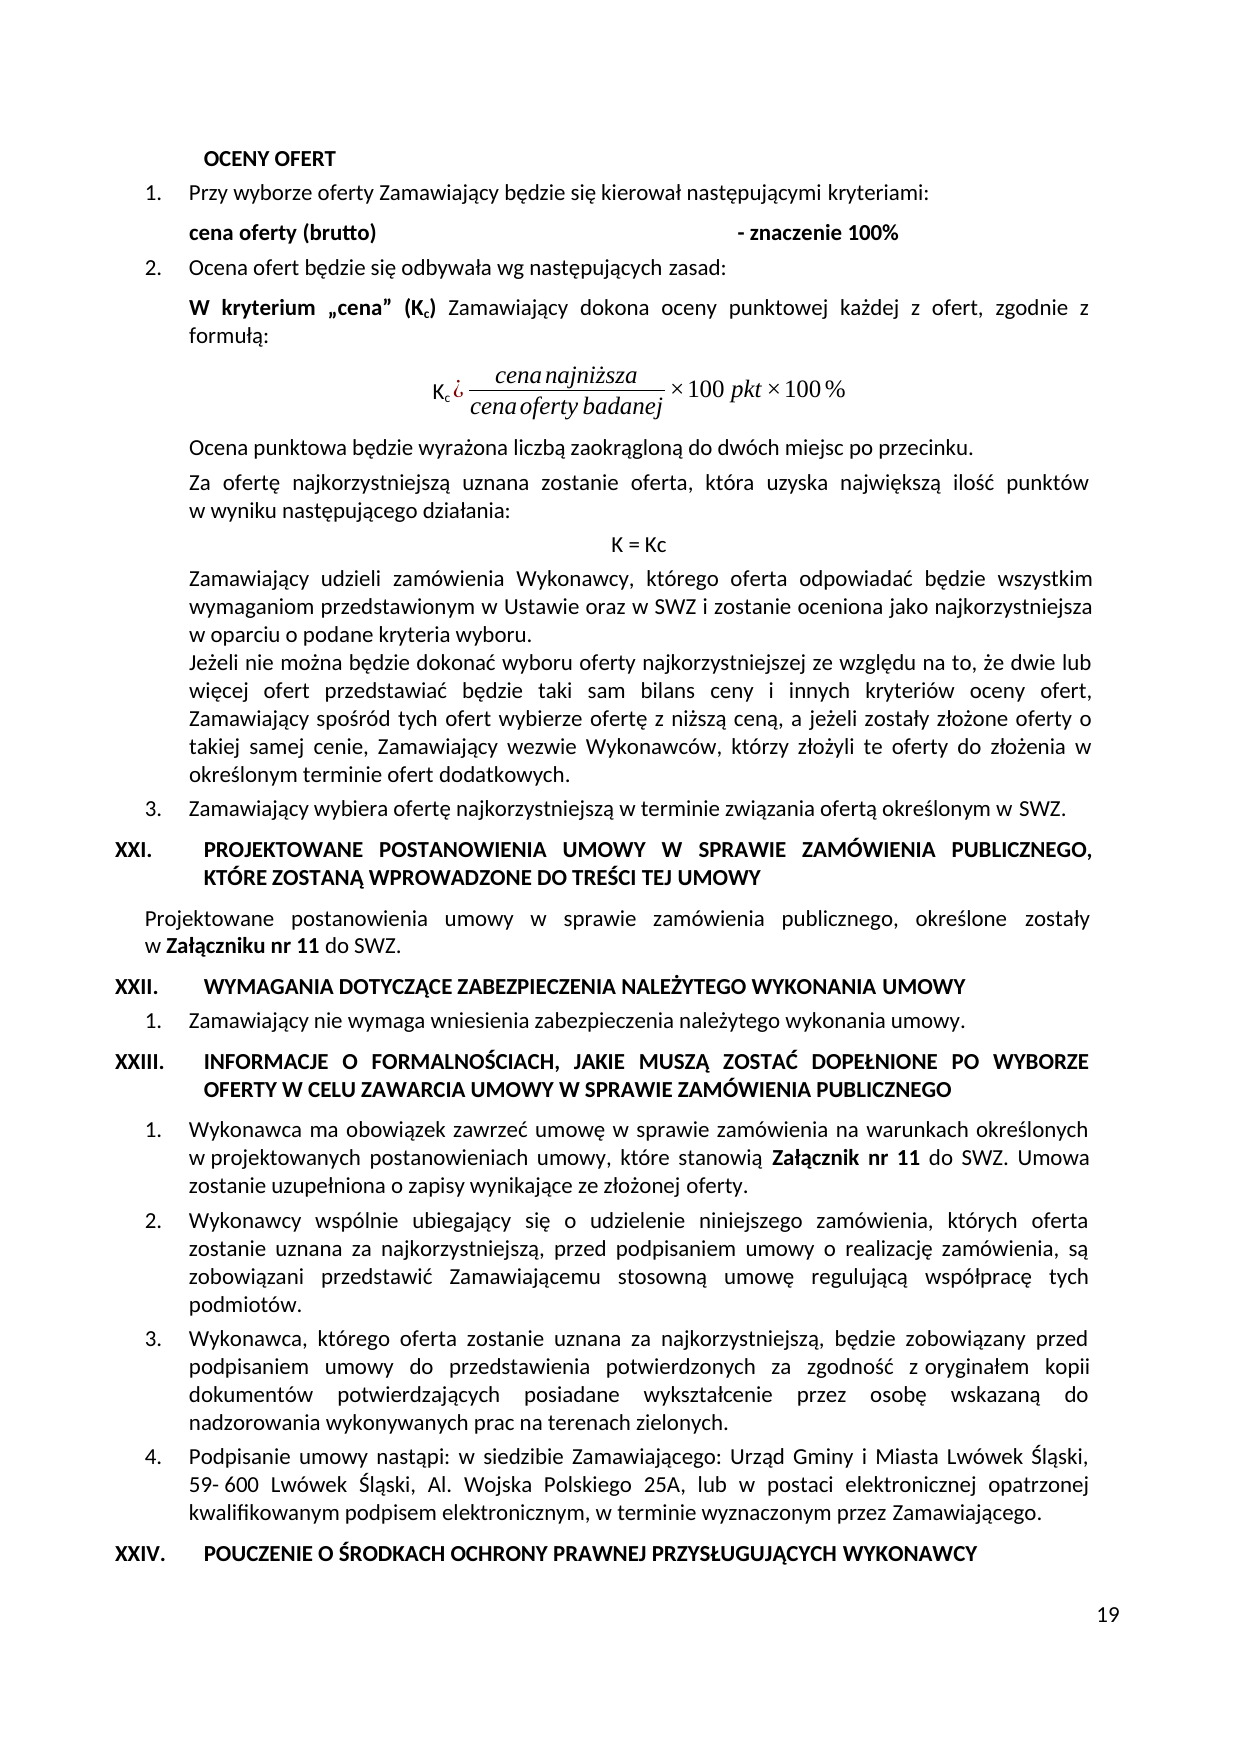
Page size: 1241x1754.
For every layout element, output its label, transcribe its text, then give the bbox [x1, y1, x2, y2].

list Wykonawca ma obowiązek zawrzeć umowę w sprawie zamówienia na warunkach określonych w projektowanych postanowieniach umowy, które stanowią Załącznik nr 11 do SWZ. Umowa zostanie uzupełniona o zapisy wynikające ze złożonej oferty. [144, 1116, 1090, 1199]
list Ocena ofert będzie się odbywała wg następujących zasad: [144, 253, 1090, 281]
list Podpisanie umowy nastąpi: w siedzibie Zamawiającego: Urząd Gminy i Miasta Lwówek Śląski, 59- 600 Lwówek Śląski, Al. Wojska Polskiego 25A, lub w postaci elektronicznej opatrzonej kwalifikowanym podpisem elektronicznym, w terminie wyznaczonym przez Zamawiającego. [144, 1442, 1090, 1527]
list Wykonawcy wspólnie ubiegający się o udzielenie niniejszego zamówienia, których oferta zostanie uznana za najkorzystniejszą, przed podpisaniem umowy o realizację zamówienia, są zobowiązani przedstawić Zamawiającemu stosowną umowę regulującą współpracę tych podmiotów. [144, 1206, 1090, 1318]
list Zamawiający wybiera ofertę najkorzystniejszą w terminie związania ofertą określonym w SWZ. [144, 794, 1119, 823]
text Za ofertę najkorzystniejszą uznana zostanie oferta, która uzyska największą ilość punktów w wyniku następującego działania: [189, 468, 1090, 524]
text Ocena punktowa będzie wyrażona liczbą zaokrągloną do dwóch miejsc po przecinku. [115, 433, 1119, 461]
subtitle INFORMACJE O FORMALNOŚCIACH, JAKIE MUSZĄ ZOSTAĆ DOPEŁNIONE PO WYBORZE OFERTY W CELU ZAWARCIA UMOWY W SPRAWIE ZAMÓWIENIA PUBLICZNEGO [115, 1047, 1090, 1103]
text K = Kc [171, 530, 1106, 558]
subtitle cena oferty (brutto) - znaczenie 100% [189, 218, 1090, 247]
text Kc [151, 362, 1090, 421]
list Wykonawca, którego oferta zostanie uznana za najkorzystniejszą, będzie zobowiązany przed podpisaniem umowy do przedstawienia potwierdzonych za zgodność z oryginałem kopii dokumentów potwierdzających posiadane wykształcenie przez osobę wskazaną do nadzorowania wykonywanych prac na terenach zielonych. [144, 1324, 1090, 1436]
text W kryterium „cena” (Kc) Zamawiający dokona oceny punktowej każdej z ofert, zgodnie z formułą: [189, 293, 1090, 349]
text Jeżeli nie można będzie dokonać wyboru oferty najkorzystniejszej ze względu na to, że dwie lub więcej ofert przedstawiać będzie taki sam bilans ceny i innych kryteriów oceny ofert, Zamawiający spośród tych ofert wybierze ofertę z niższą ceną, a jeżeli zostały złożone oferty o takiej samej cenie, Zamawiający wezwie Wykonawców, którzy złożyli te oferty do złożenia w określonym terminie ofert dodatkowych. [189, 648, 1093, 788]
subtitle POUCZENIE O ŚRODKACH OCHRONY PRAWNEJ PRZYSŁUGUJĄCYCH WYKONAWCY [115, 1539, 1090, 1567]
list Zamawiający nie wymaga wniesienia zabezpieczenia należytego wykonania umowy. [144, 1006, 1090, 1034]
text Projektowane postanowienia umowy w sprawie zamówienia publicznego, określone zostały w Załączniku nr 11 do SWZ. [144, 904, 1090, 960]
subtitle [116, 144, 1093, 172]
list Przy wyborze oferty Zamawiający będzie się kierował następującymi kryteriami: [144, 178, 1090, 206]
subtitle WYMAGANIA DOTYCZĄCE ZABEZPIECZENIA NALEŻYTEGO WYKONANIA UMOWY [115, 972, 1090, 1000]
text Zamawiający udzieli zamówienia Wykonawcy, którego oferta odpowiadać będzie wszystkim wymaganiom przedstawionym w Ustawie oraz w SWZ i zostanie oceniona jako najkorzystniejsza w oparciu o podane kryteria wyboru. [189, 564, 1094, 648]
subtitle PROJEKTOWANE POSTANOWIENIA UMOWY W SPRAWIE ZAMÓWIENIA PUBLICZNEGO, KTÓRE ZOSTANĄ WPROWADZONE DO TREŚCI TEJ UMOWY [115, 835, 1093, 891]
